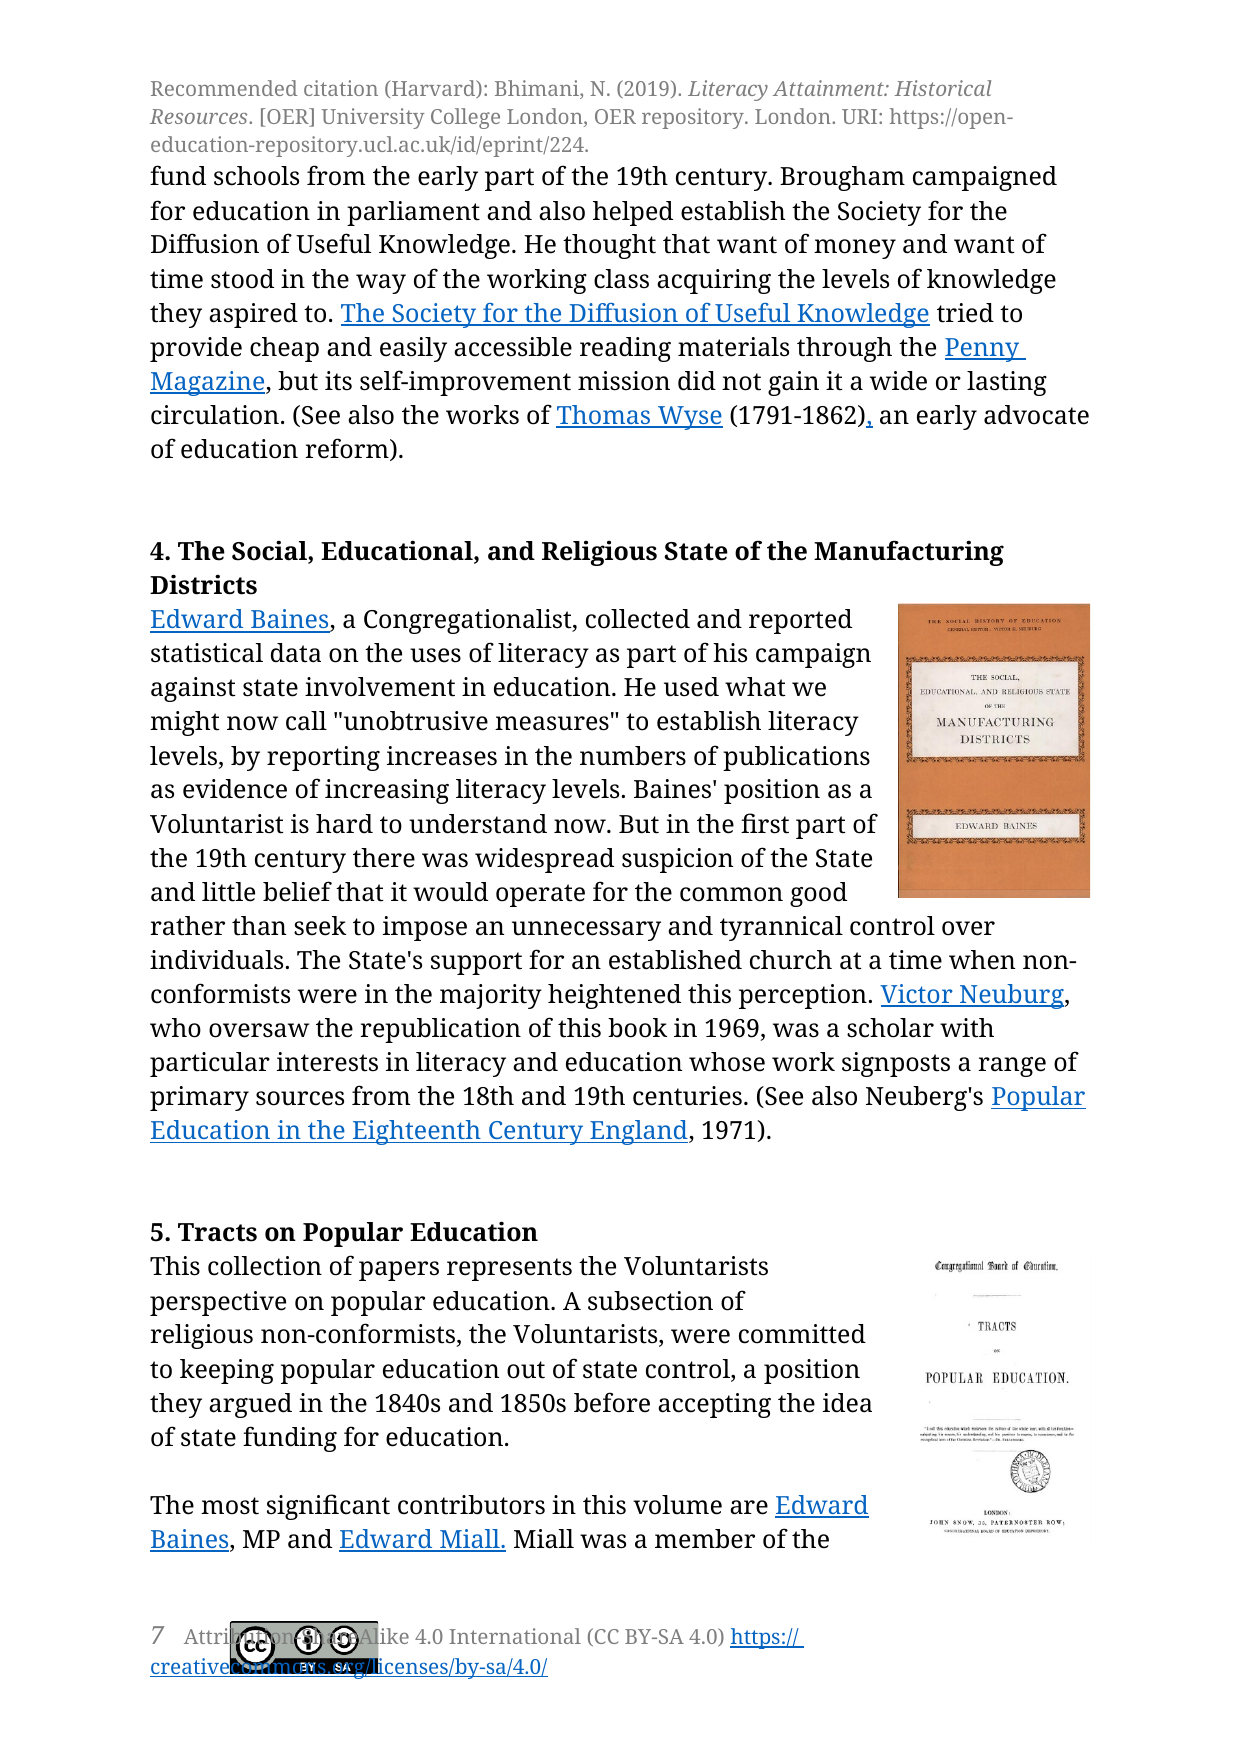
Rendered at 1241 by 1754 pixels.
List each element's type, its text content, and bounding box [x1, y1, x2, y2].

picture [334, 1664, 340, 1673]
picture [243, 1664, 249, 1673]
picture [898, 603, 1091, 898]
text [150, 159, 1090, 466]
text 4. The Social, Educational, and Religious State of the Manufacturing Districts [150, 534, 1090, 602]
picture [294, 1664, 300, 1673]
text This collection of papers represents the Voluntarists perspective on popular education. A subsection of religious non-conformists, the Voluntarists, were committed to keeping popular education out of state control, a position they argued in the 1840s and 1850s before accepting the idea of state funding for education. [150, 1249, 1090, 1453]
picture [898, 1251, 1091, 1545]
text Edward Baines, a Congregationalist, collected and reported statistical data on the uses of literacy as part of his campaign against state involvement in education. He used what we might now call "unobtrusive measures" to establish literacy levels, by reporting increases in the numbers of publications as evidence of increasing literacy levels. Baines' position as a Voluntarist is hard to understand now. But in the first part of the 19th century there was widespread suspicion of the State and little belief that it would operate for the common good rather than seek to impose an unnecessary and tyrannical control over individuals. The State's support for an established church at a time when non-conformists were in the majority heightened this perception. Victor Neuburg, who oversaw the republication of this book in 1969, was a scholar with particular interests in literacy and education whose work signposts a range of primary sources from the 18th and 19th centuries. (See also Neuberg's Popular Education in the Eighteenth Century England, 1971). [150, 602, 1090, 1147]
picture [229, 1621, 379, 1674]
picture [366, 1659, 372, 1674]
picture [283, 1664, 287, 1674]
picture [263, 1664, 267, 1674]
text 5. Tracts on Popular Education [150, 1215, 1090, 1249]
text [150, 1487, 1090, 1556]
